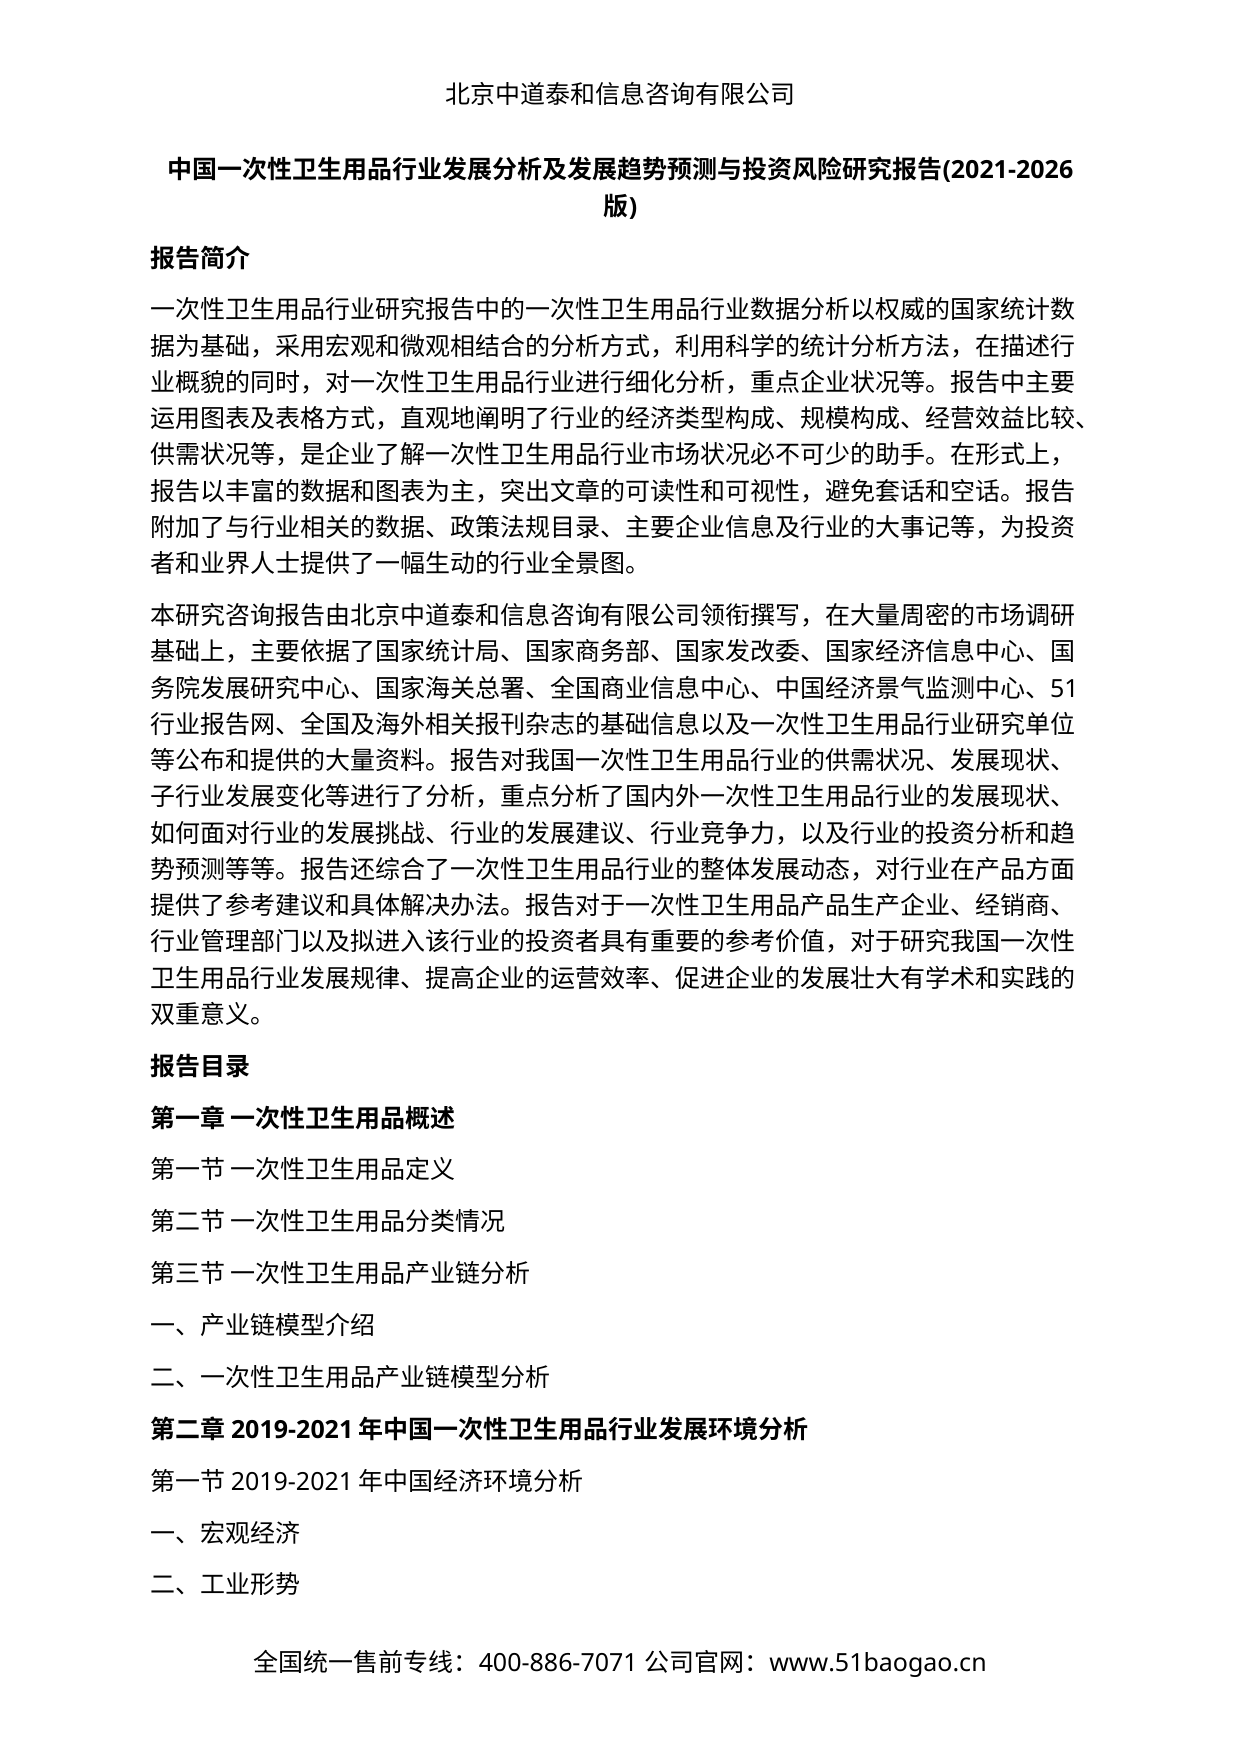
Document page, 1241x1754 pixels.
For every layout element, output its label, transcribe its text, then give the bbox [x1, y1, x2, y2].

text 本研究咨询报告由北京中道泰和信息咨询有限公司领衔撰写，在大量周密的市场调研基础上，主要依据了国家统计局、国家商务部、国家发改委、国家经济信息中心、国务院发展研究中心、国家海关总署、全国商业信息中心、中国经济景气监测中心、51行业报告网、全国及海外相关报刊杂志的基础信息以及一次性卫生用品行业研究单位等公布和提供的大量资料。报告对我国一次性卫生用品行业的供需状况、发展现状、子行业发展变化等进行了分析，重点分析了国内外一次性卫生用品行业的发展现状、如何面对行业的发展挑战、行业的发展建议、行业竞争力，以及行业的投资分析和趋势预测等等。报告还综合了一次性卫生用品行业的整体发展动态，对行业在产品方面提供了参考建议和具体解决办法。报告对于一次性卫生用品产品生产企业、经销商、行业管理部门以及拟进入该行业的投资者具有重要的参考价值，对于研究我国一次性卫生用品行业发展规律、提高企业的运营效率、促进企业的发展壮大有学术和实践的双重意义。 [150, 596, 1090, 1031]
text 第一章 一次性卫生用品概述 [150, 1098, 1090, 1134]
text 报告简介 [150, 238, 1090, 274]
text 报告目录 [150, 1046, 1090, 1082]
text 第三节 一次性卫生用品产业链分析 [150, 1254, 1090, 1290]
text 二、一次性卫生用品产业链模型分析 [150, 1357, 1090, 1394]
text 第一节 2019-2021年中国经济环境分析 [150, 1461, 1090, 1497]
text 一、宏观经济 [150, 1513, 1090, 1549]
text 中国一次性卫生用品行业发展分析及发展趋势预测与投资风险研究报告(2021-2026版) [150, 150, 1090, 222]
text 第一节 一次性卫生用品定义 [150, 1150, 1090, 1186]
text 第二节 一次性卫生用品分类情况 [150, 1202, 1090, 1238]
text 一次性卫生用品行业研究报告中的一次性卫生用品行业数据分析以权威的国家统计数据为基础，采用宏观和微观相结合的分析方式，利用科学的统计分析方法，在描述行业概貌的同时，对一次性卫生用品行业进行细化分析，重点企业状况等。报告中主要运用图表及表格方式，直观地阐明了行业的经济类型构成、规模构成、经营效益比较、供需状况等，是企业了解一次性卫生用品行业市场状况必不可少的助手。在形式上，报告以丰富的数据和图表为主，突出文章的可读性和可视性，避免套话和空话。报告附加了与行业相关的数据、政策法规目录、主要企业信息及行业的大事记等，为投资者和业界人士提供了一幅生动的行业全景图。 [150, 290, 1090, 580]
text 一、产业链模型介绍 [150, 1306, 1090, 1342]
text 第二章 2019-2021年中国一次性卫生用品行业发展环境分析 [150, 1409, 1090, 1446]
text 二、工业形势 [150, 1565, 1090, 1601]
